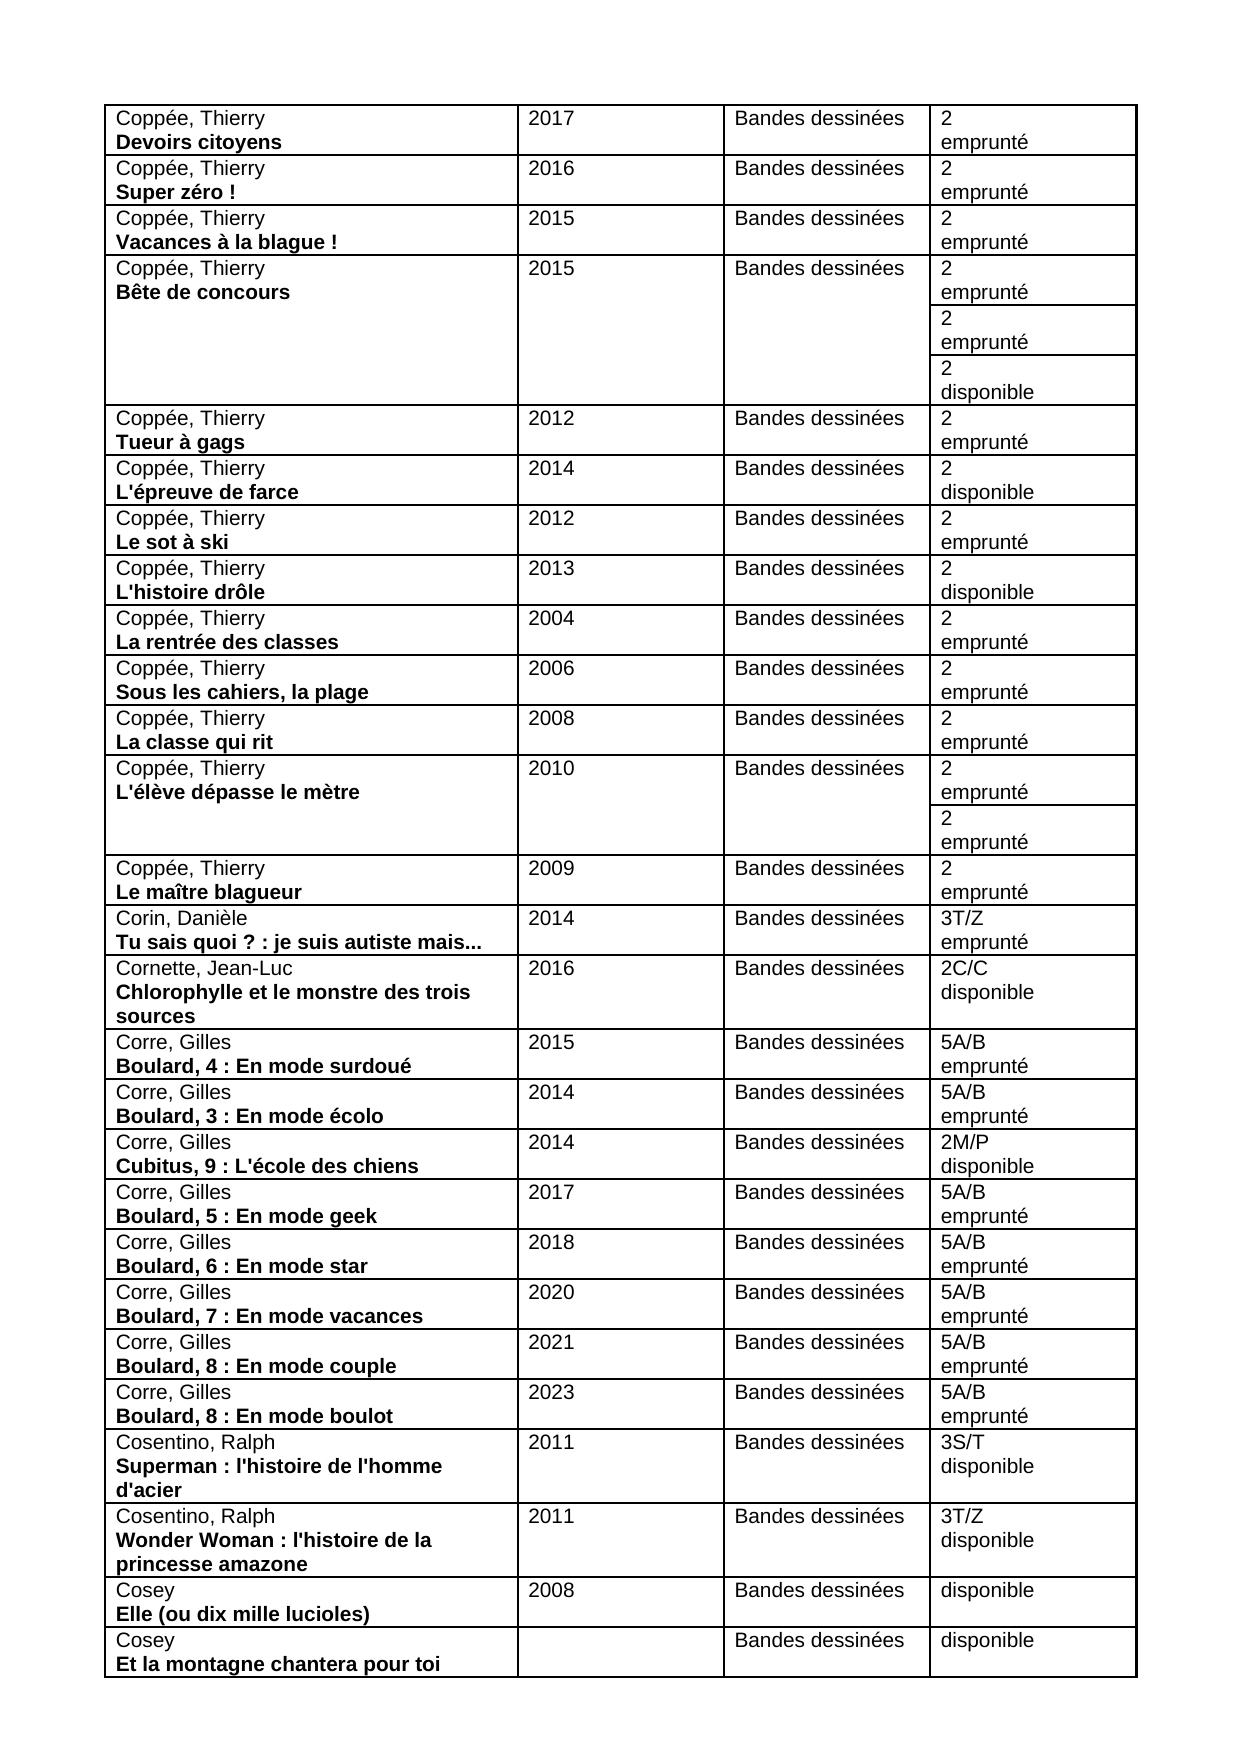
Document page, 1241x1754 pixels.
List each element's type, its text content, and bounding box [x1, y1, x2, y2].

table_cell Bandes dessinées [725, 456, 929, 504]
table_cell Coppée, Thierry L'élève dépasse le mètre [106, 756, 517, 854]
table_cell 2 emprunté [931, 756, 1135, 804]
table_cell 2015 [519, 1030, 723, 1078]
table_cell Coppée, Thierry La rentrée des classes [106, 606, 517, 654]
table_cell 2017 [519, 106, 723, 154]
table_cell Corin, Danièle Tu sais quoi ? : je suis autiste mais... [106, 906, 517, 954]
table_cell Coppée, Thierry Super zéro ! [106, 156, 517, 204]
table_cell Corre, Gilles Boulard, 7 : En mode vacances [106, 1280, 517, 1328]
table_cell Bandes dessinées [725, 156, 929, 204]
table_cell Bandes dessinées [725, 1230, 929, 1278]
table_cell Corre, Gilles Boulard, 3 : En mode écolo [106, 1080, 517, 1128]
table_cell Coppée, Thierry Vacances à la blague ! [106, 206, 517, 254]
table_cell 2008 [519, 1578, 723, 1626]
table_cell [519, 1628, 723, 1676]
table_cell 2 emprunté [931, 156, 1135, 204]
table_cell 5A/B emprunté [931, 1230, 1135, 1278]
table_cell Bandes dessinées [725, 1130, 929, 1178]
table_cell Bandes dessinées [725, 1330, 929, 1378]
table_cell Bandes dessinées [725, 1280, 929, 1328]
table_cell Coppée, Thierry L'épreuve de farce [106, 456, 517, 504]
table_cell 5A/B emprunté [931, 1030, 1135, 1078]
table_cell 5A/B emprunté [931, 1330, 1135, 1378]
table_cell Bandes dessinées [725, 256, 929, 404]
table_cell 2006 [519, 656, 723, 704]
table_cell 2014 [519, 1130, 723, 1178]
table_cell 2 emprunté [931, 506, 1135, 554]
table_cell Bandes dessinées [725, 1430, 929, 1502]
table_cell 2004 [519, 606, 723, 654]
table_cell Bandes dessinées [725, 1578, 929, 1626]
table_cell 2014 [519, 1080, 723, 1128]
table_cell Bandes dessinées [725, 956, 929, 1028]
table_cell 2017 [519, 1180, 723, 1228]
table_cell 2M/P disponible [931, 1130, 1135, 1178]
table_cell 2011 [519, 1504, 723, 1576]
table_cell 2010 [519, 756, 723, 854]
table_cell 2 emprunté [931, 856, 1135, 904]
table_cell Coppée, Thierry La classe qui rit [106, 706, 517, 754]
table_cell 2 emprunté [931, 606, 1135, 654]
table_cell disponible [931, 1628, 1135, 1676]
table_cell Coppée, Thierry L'histoire drôle [106, 556, 517, 604]
table_cell Corre, Gilles Boulard, 8 : En mode couple [106, 1330, 517, 1378]
table_cell 2014 [519, 906, 723, 954]
table_cell 5A/B emprunté [931, 1080, 1135, 1128]
table_cell Bandes dessinées [725, 756, 929, 854]
table_cell 2012 [519, 406, 723, 454]
table_cell Coppée, Thierry Sous les cahiers, la plage [106, 656, 517, 704]
table_cell Cosentino, Ralph Superman : l'histoire de l'homme d'acier [106, 1430, 517, 1502]
table_cell 2 disponible [931, 356, 1135, 404]
table_cell 2 emprunté [931, 106, 1135, 154]
table_cell Cosey Et la montagne chantera pour toi [106, 1628, 517, 1676]
table_cell Bandes dessinées [725, 1380, 929, 1428]
table_cell Cornette, Jean-Luc Chlorophylle et le monstre des trois sources [106, 956, 517, 1028]
table_cell 2013 [519, 556, 723, 604]
table_cell 3T/Z disponible [931, 1504, 1135, 1576]
table_cell 2023 [519, 1380, 723, 1428]
table_cell Coppée, Thierry Tueur à gags [106, 406, 517, 454]
table_cell Bandes dessinées [725, 706, 929, 754]
table_cell 2C/C disponible [931, 956, 1135, 1028]
table_cell Coppée, Thierry Le maître blagueur [106, 856, 517, 904]
table_cell disponible [931, 1578, 1135, 1626]
table_cell Coppée, Thierry Bête de concours [106, 256, 517, 404]
table_cell 3S/T disponible [931, 1430, 1135, 1502]
table_cell 2 disponible [931, 556, 1135, 604]
table_cell Coppée, Thierry Le sot à ski [106, 506, 517, 554]
table_cell 2009 [519, 856, 723, 904]
table_cell 2016 [519, 156, 723, 204]
table_cell Bandes dessinées [725, 406, 929, 454]
table_cell 2 emprunté [931, 656, 1135, 704]
table_cell Bandes dessinées [725, 106, 929, 154]
table_cell Bandes dessinées [725, 906, 929, 954]
table_cell 2015 [519, 256, 723, 404]
table_cell Cosentino, Ralph Wonder Woman : l'histoire de la princesse amazone [106, 1504, 517, 1576]
table_cell 2018 [519, 1230, 723, 1278]
table_cell Corre, Gilles Boulard, 5 : En mode geek [106, 1180, 517, 1228]
table_cell Bandes dessinées [725, 1504, 929, 1576]
table_cell Corre, Gilles Boulard, 4 : En mode surdoué [106, 1030, 517, 1078]
table_cell Bandes dessinées [725, 606, 929, 654]
table_cell 5A/B emprunté [931, 1280, 1135, 1328]
table_cell Bandes dessinées [725, 1030, 929, 1078]
table_cell Bandes dessinées [725, 1628, 929, 1676]
table_cell Bandes dessinées [725, 506, 929, 554]
table_cell 2 emprunté [931, 706, 1135, 754]
table_cell 2 emprunté [931, 206, 1135, 254]
table_cell 5A/B emprunté [931, 1180, 1135, 1228]
table_cell Bandes dessinées [725, 1180, 929, 1228]
table_cell 2 emprunté [931, 306, 1135, 354]
table_cell 2021 [519, 1330, 723, 1378]
table_cell 2014 [519, 456, 723, 504]
table_cell 3T/Z emprunté [931, 906, 1135, 954]
table_cell 2008 [519, 706, 723, 754]
table_cell Bandes dessinées [725, 1080, 929, 1128]
table_cell 2020 [519, 1280, 723, 1328]
table_cell Bandes dessinées [725, 656, 929, 704]
table_cell Coppée, Thierry Devoirs citoyens [106, 106, 517, 154]
table_cell Corre, Gilles Boulard, 6 : En mode star [106, 1230, 517, 1278]
table_cell 5A/B emprunté [931, 1380, 1135, 1428]
table_cell 2015 [519, 206, 723, 254]
table_cell 2012 [519, 506, 723, 554]
table_cell 2 disponible [931, 456, 1135, 504]
table_cell 2 emprunté [931, 806, 1135, 854]
table_cell Corre, Gilles Boulard, 8 : En mode boulot [106, 1380, 517, 1428]
table_cell Cosey Elle (ou dix mille lucioles) [106, 1578, 517, 1626]
table_cell Corre, Gilles Cubitus, 9 : L'école des chiens [106, 1130, 517, 1178]
table_cell 2011 [519, 1430, 723, 1502]
table_cell Bandes dessinées [725, 856, 929, 904]
table_cell 2 emprunté [931, 256, 1135, 304]
table_cell 2 emprunté [931, 406, 1135, 454]
table_cell Bandes dessinées [725, 556, 929, 604]
table_cell 2016 [519, 956, 723, 1028]
table_cell Bandes dessinées [725, 206, 929, 254]
